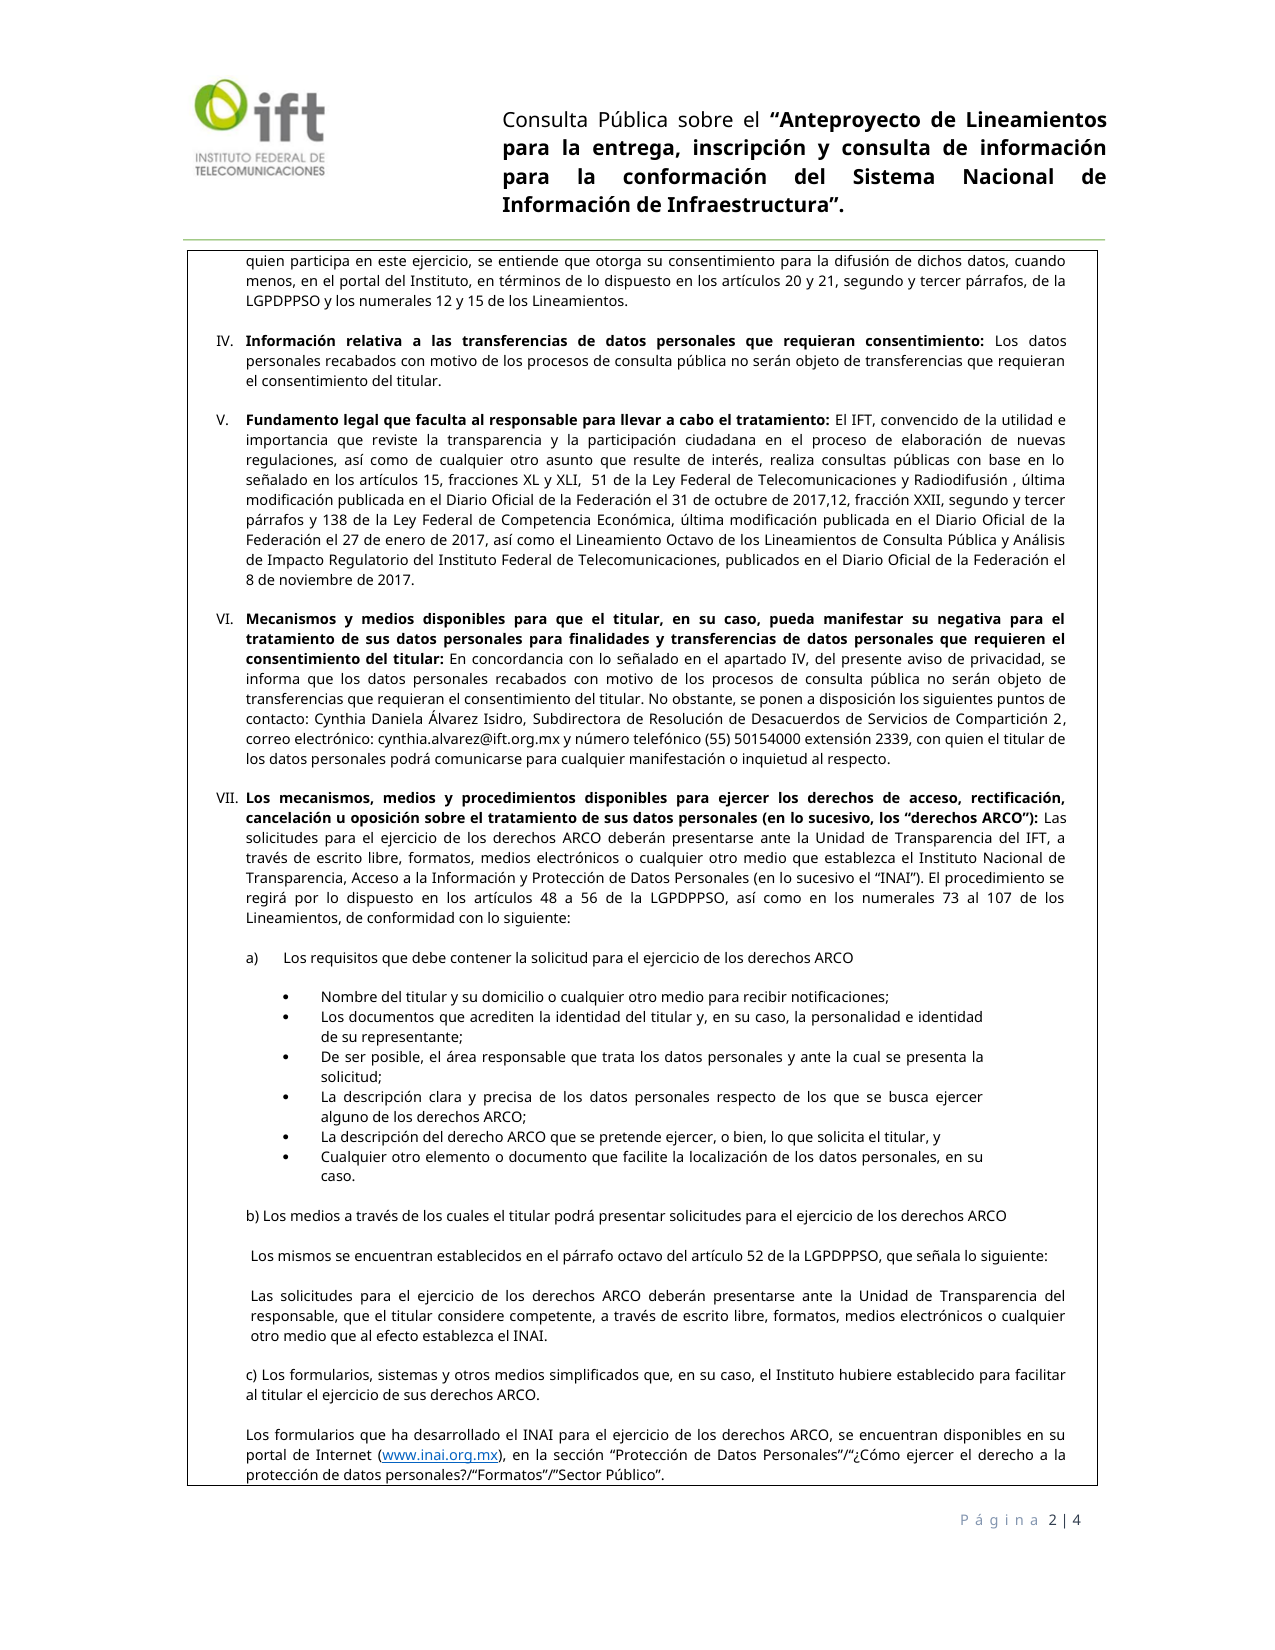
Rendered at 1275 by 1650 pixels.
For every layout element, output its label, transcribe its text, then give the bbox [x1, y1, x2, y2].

picture [177, 75, 348, 193]
